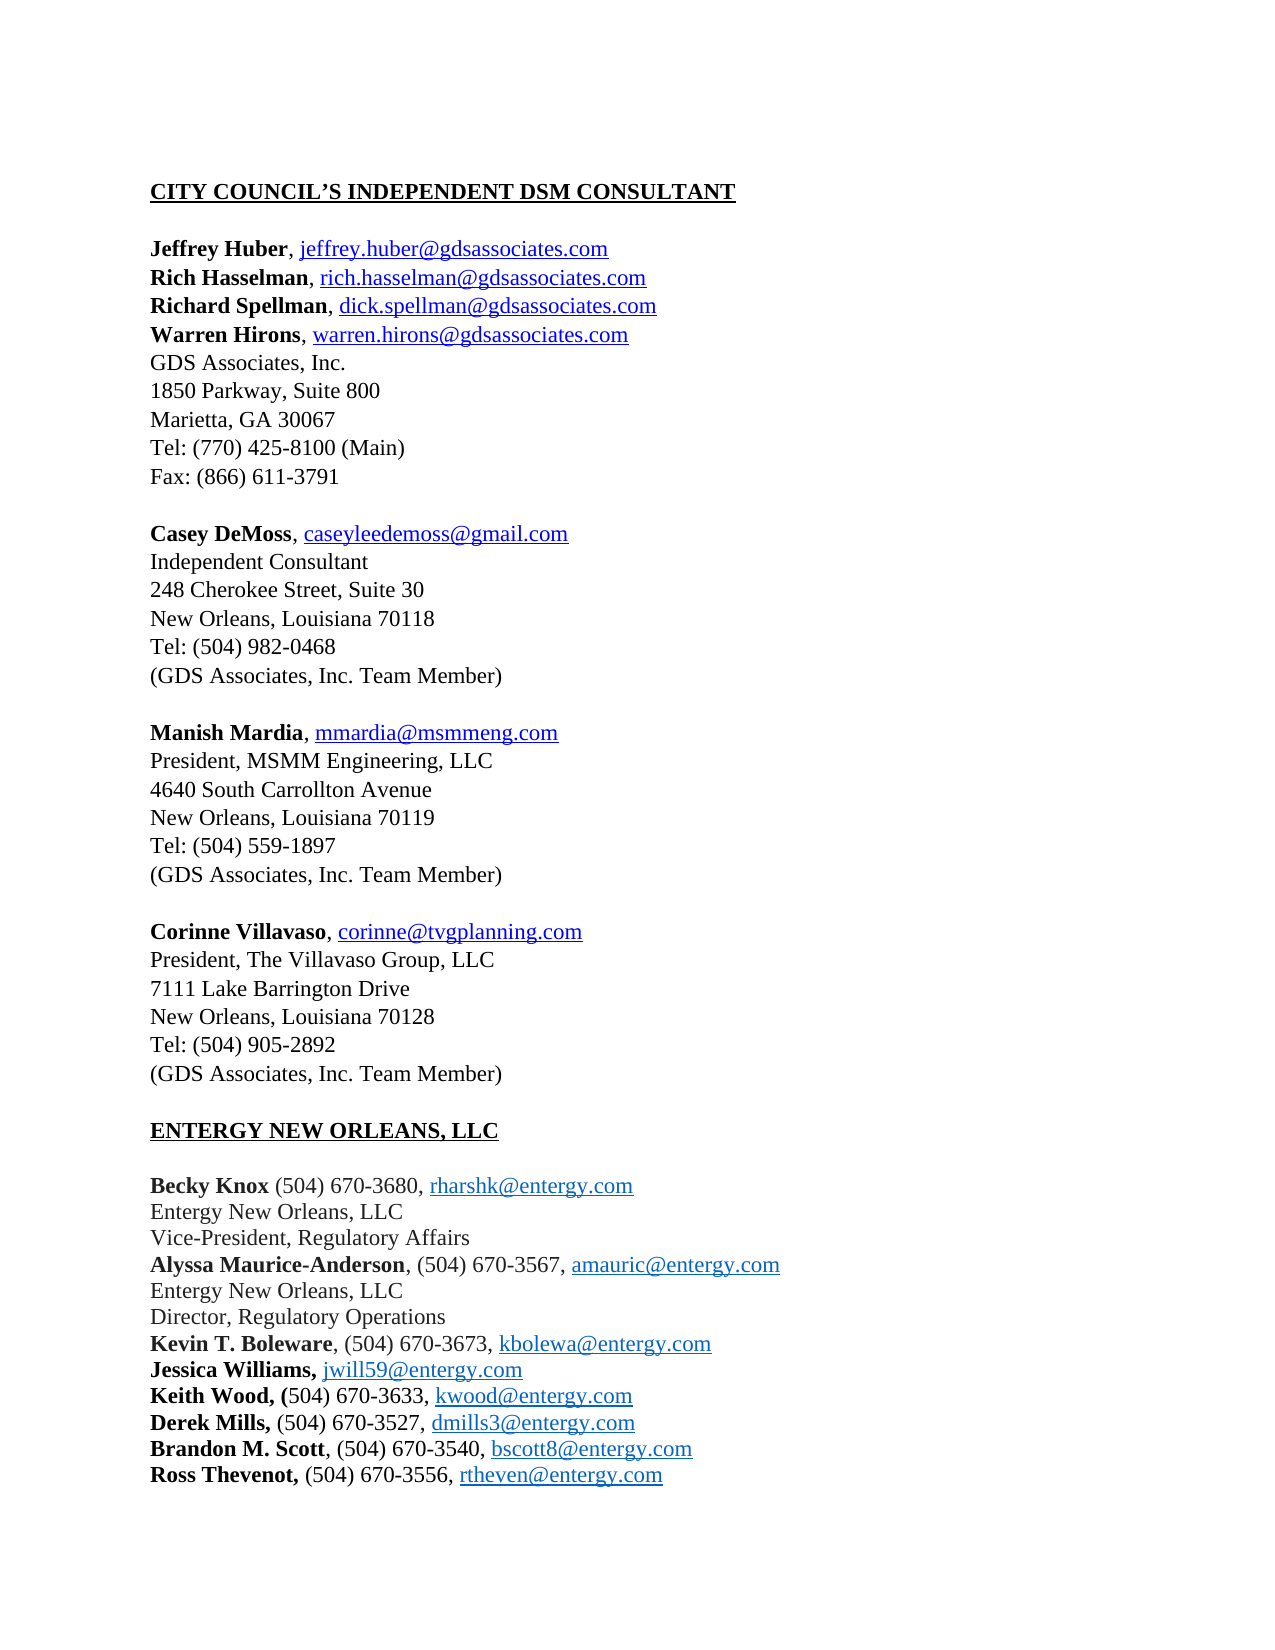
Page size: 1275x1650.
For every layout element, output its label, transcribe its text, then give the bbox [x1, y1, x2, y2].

text Corinne Villavaso, corinne@tvgplanning.com [150, 918, 1125, 944]
text Manish Mardia, mmardia@msmmeng.com [150, 719, 1125, 745]
text Warren Hirons, warren.hirons@gdsassociates.com [150, 321, 1125, 347]
text 4640 South Carrollton Avenue [150, 776, 1125, 802]
text President, MSMM Engineering, LLC [150, 747, 1125, 773]
text Keith Wood, (504) 670-3633, kwood@entergy.com [150, 1382, 1125, 1409]
text Ross Thevenot, (504) 670-3556, rtheven@entergy.com [150, 1462, 1125, 1488]
text Kevin T. Boleware, (504) 670-3673, kbolewa@entergy.com [150, 1330, 1125, 1356]
text (GDS Associates, Inc. Team Member) [150, 1060, 1125, 1086]
text Becky Knox (504) 670-3680, rharshk@entergy.com [150, 1172, 1125, 1198]
text Tel: (504) 559-1897 [150, 832, 1125, 859]
text Entergy New Orleans, LLC [150, 1277, 1125, 1303]
text Tel: (504) 982-0468 [150, 633, 1125, 660]
text Casey DeMoss, caseyleedemoss@gmail.com [150, 520, 1125, 546]
text (GDS Associates, Inc. Team Member) [150, 662, 1125, 688]
text Alyssa Maurice-Anderson, (504) 670-3567, amauric@entergy.com [150, 1251, 1125, 1277]
text CITY COUNCIL’S INDEPENDENT DSM CONSULTANT [150, 178, 1125, 205]
text Tel: (504) 905-2892 [150, 1032, 1125, 1058]
text Entergy New Orleans, LLC [150, 1198, 1125, 1224]
text Rich Hasselman, rich.hasselman@gdsassociates.com [150, 264, 1125, 290]
text Jessica Williams, jwill59@entergy.com [150, 1356, 1125, 1382]
text ENTERGY NEW ORLEANS, LLC [150, 1117, 1125, 1143]
text Independent Consultant [150, 548, 1125, 574]
text Fax: (866) 611-3791 [150, 463, 1125, 489]
text New Orleans, Louisiana 70128 [150, 1003, 1125, 1029]
text New Orleans, Louisiana 70119 [150, 804, 1125, 830]
text Derek Mills, (504) 670-3527, dmills3@entergy.com [150, 1409, 1125, 1435]
text GDS Associates, Inc. [150, 349, 1125, 375]
text President, The Villavaso Group, LLC [150, 946, 1125, 973]
text Jeffrey Huber, jeffrey.huber@gdsassociates.com [150, 235, 1125, 262]
text Brandon M. Scott, (504) 670-3540, bscott8@entergy.com [150, 1435, 1125, 1462]
text 1850 Parkway, Suite 800 [150, 377, 1125, 404]
text (GDS Associates, Inc. Team Member) [150, 861, 1125, 887]
text Richard Spellman, dick.spellman@gdsassociates.com [150, 292, 1125, 318]
text Marietta, GA 30067 [150, 406, 1125, 432]
text New Orleans, Louisiana 70118 [150, 605, 1125, 631]
text 248 Cherokee Street, Suite 30 [150, 577, 1125, 603]
text Tel: (770) 425-8100 (Main) [150, 434, 1125, 461]
text Director, Regulatory Operations [150, 1303, 1125, 1330]
text Vice-President, Regulatory Affairs [150, 1224, 1125, 1251]
text 7111 Lake Barrington Drive [150, 975, 1125, 1001]
